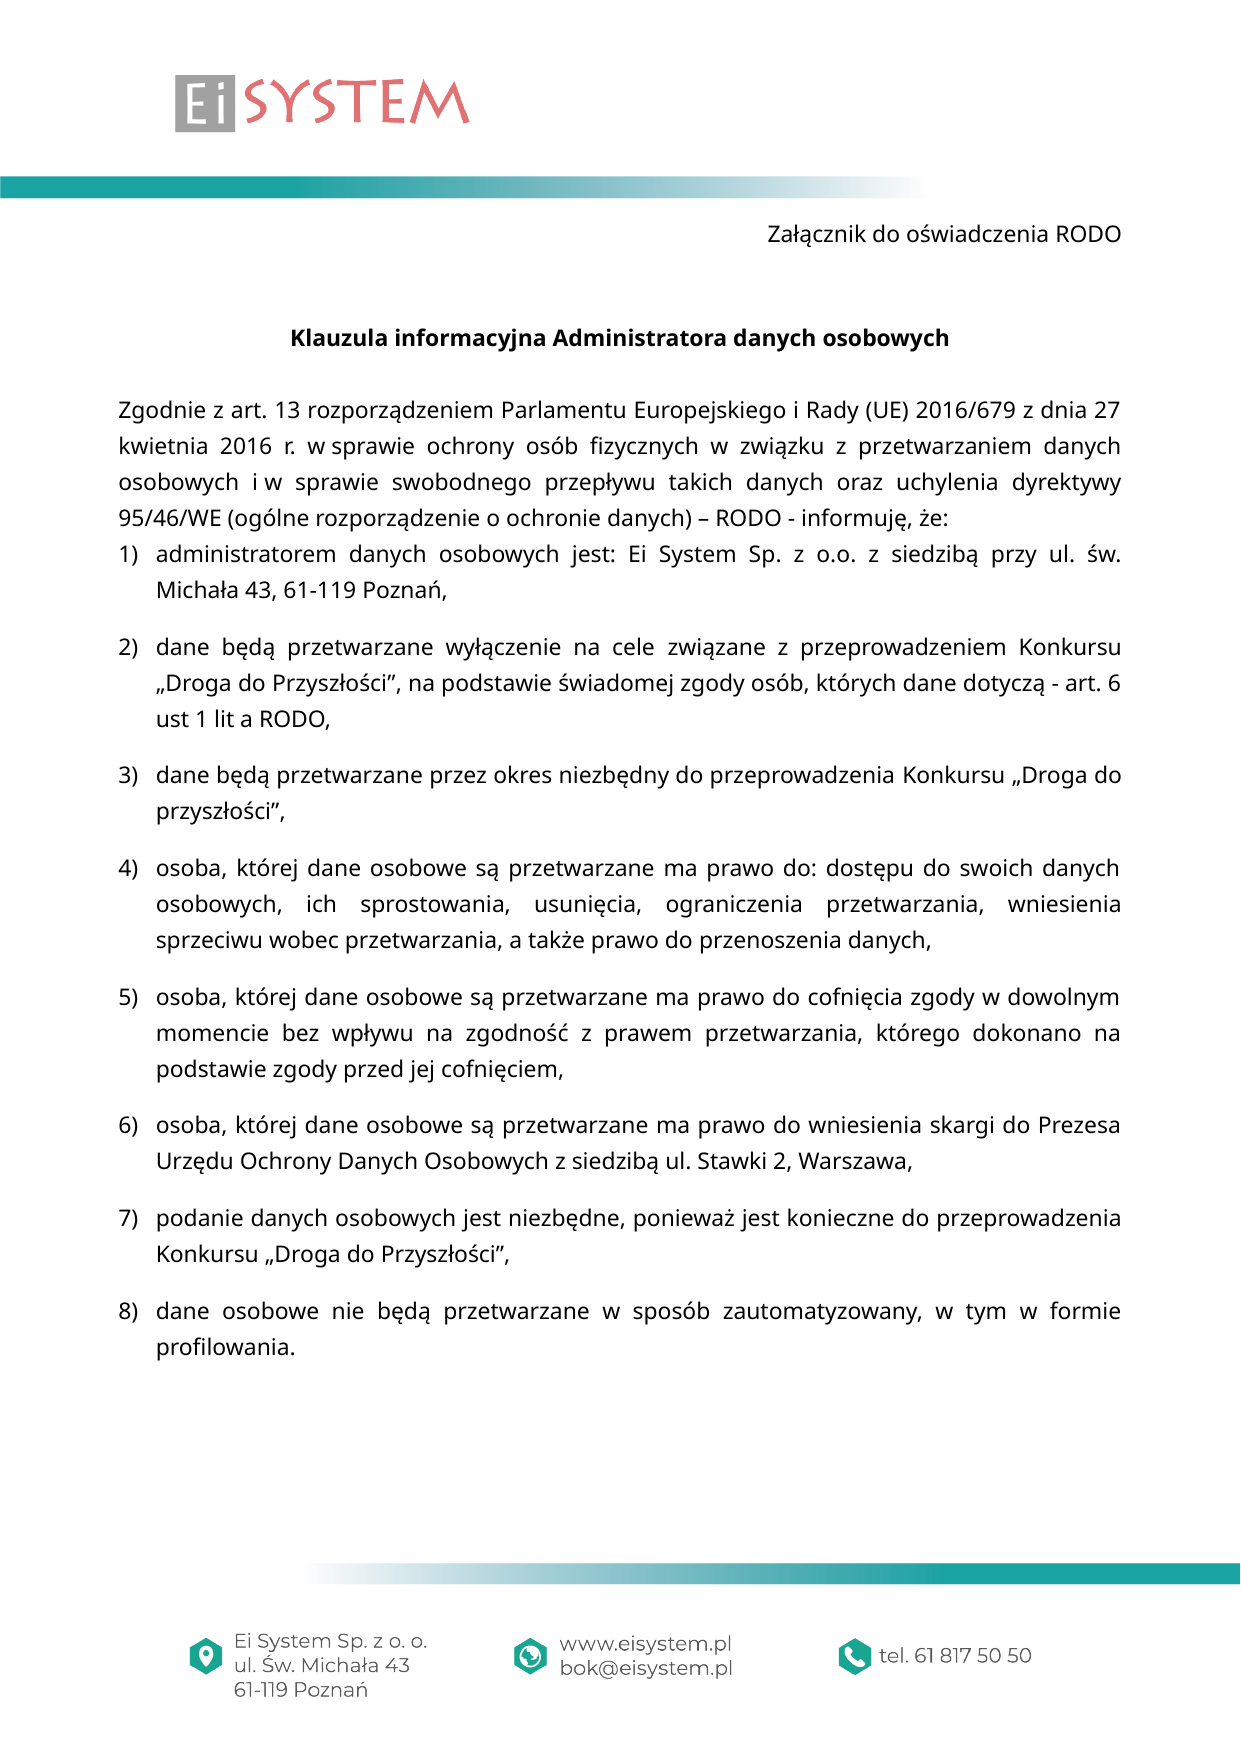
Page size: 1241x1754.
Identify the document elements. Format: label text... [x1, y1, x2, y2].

list osoba, której dane osobowe są przetwarzane ma prawo do cofnięcia zgody w dowolnym momencie bez wpływu na zgodność z prawem przetwarzania, którego dokonano na podstawie zgody przed jej cofnięciem, [118, 981, 1122, 1084]
list dane będą przetwarzane przez okres niezbędny do przeprowadzenia Konkursu „Droga do przyszłości”, [118, 759, 1122, 827]
text Klauzula informacyjna Administratora danych osobowych [118, 322, 1122, 354]
list dane osobowe nie będą przetwarzane w sposób zautomatyzowany, w tym w formie profilowania. [118, 1295, 1122, 1362]
list osoba, której dane osobowe są przetwarzane ma prawo do: dostępu do swoich danych osobowych, ich sprostowania, usunięcia, ograniczenia przetwarzania, wniesienia sprzeciwu wobec przetwarzania, a także prawo do przenoszenia danych, [118, 852, 1122, 955]
list osoba, której dane osobowe są przetwarzane ma prawo do wniesienia skargi do Prezesa Urzędu Ochrony Danych Osobowych z siedzibą ul. Stawki 2, Warszawa, [118, 1109, 1122, 1177]
text Załącznik do oświadczenia RODO [118, 218, 1122, 318]
text Zgodnie z art. 13 rozporządzeniem Parlamentu Europejskiego i Rady (UE) 2016/679 z dnia 27 kwietnia 2016 r. w sprawie ochrony osób fizycznych w związku z przetwarzaniem danych osobowych i w sprawie swobodnego przepływu takich danych oraz uchylenia dyrektywy 95/46/WE (ogólne rozporządzenie o ochronie danych) – RODO - informuję, że: [118, 394, 1122, 533]
list administratorem danych osobowych jest: Ei System Sp. z o.o. z siedzibą przy ul. św. Michała 43, 61-119 Poznań, [118, 538, 1122, 605]
list dane będą przetwarzane wyłączenie na cele związane z przeprowadzeniem Konkursu „Droga do Przyszłości”, na podstawie świadomej zgody osób, których dane dotyczą - art. 6 ust 1 lit a RODO, [118, 631, 1122, 734]
list podanie danych osobowych jest niezbędne, ponieważ jest konieczne do przeprowadzenia Konkursu „Droga do Przyszłości”, [118, 1202, 1122, 1269]
picture [0, 1546, 1241, 1754]
picture [0, 0, 1241, 216]
